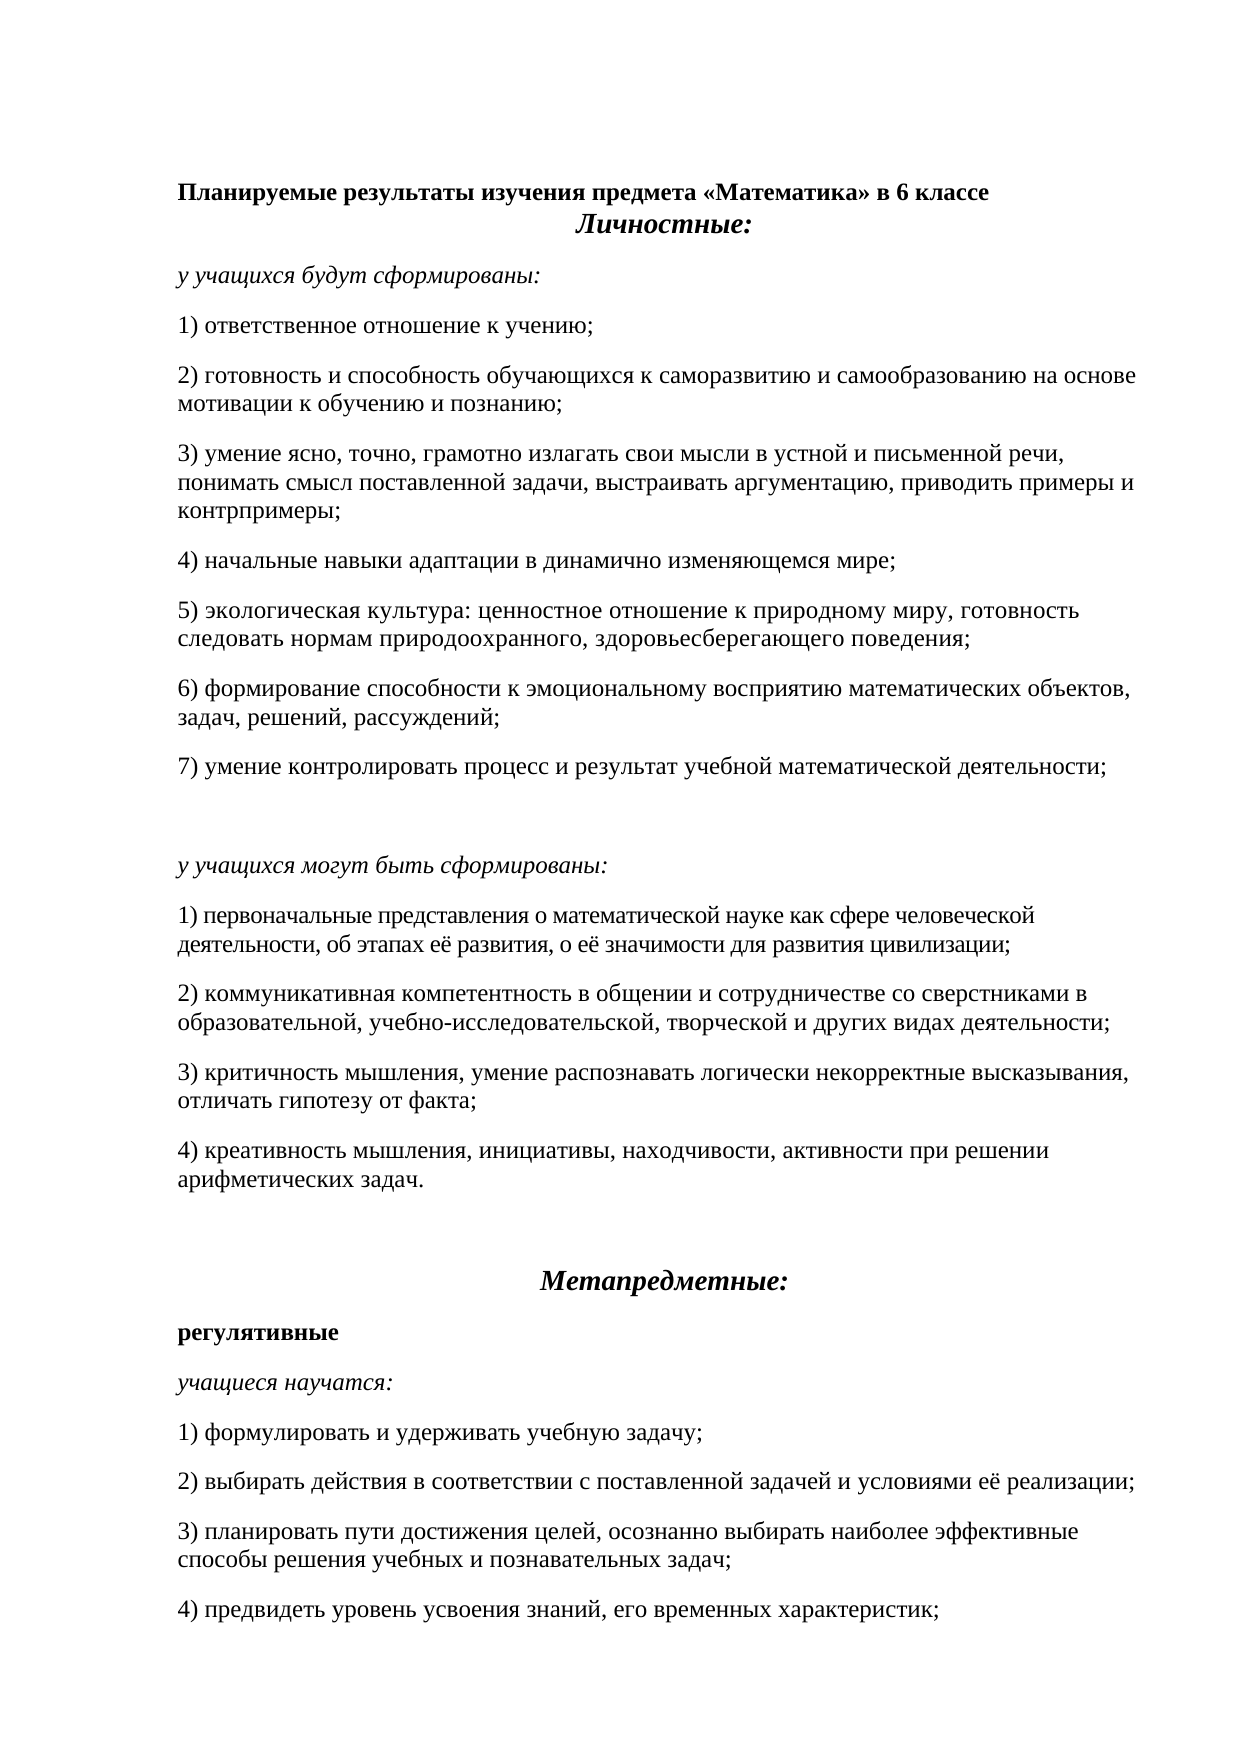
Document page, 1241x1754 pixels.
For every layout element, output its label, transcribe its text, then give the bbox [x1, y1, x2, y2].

text 6) формирование способности к эмоциональному восприятию математических объектов, задач, решений, рассуждений; [177, 673, 1152, 731]
text 3) планировать пути достижения целей, осознанно выбирать наиболее эффективные способы решения учебных и познавательных задач; [177, 1516, 1152, 1573]
text 1) ответственное отношение к учению; [177, 310, 1152, 339]
text 2) коммуникативная компетентность в общении и сотрудничестве со сверстниками в образовательной, учебно-исследовательской, творческой и других видах деятельности; [177, 978, 1152, 1036]
text 1) первоначальные представления о математической науке как сфере человеческой деятельности, об этапах её развития, о её значимости для развития цивилизации; [177, 900, 1152, 958]
text регулятивные [177, 1317, 1152, 1346]
text 4) начальные навыки адаптации в динамично изменяющемся мире; [177, 545, 1152, 574]
text 2) готовность и способность обучающихся к саморазвитию и самообразованию на основе мотивации к обучению и познанию; [177, 360, 1152, 417]
text 4) креативность мышления, инициативы, находчивости, активности при решении арифметических задач. [177, 1135, 1152, 1193]
text 3) умение ясно, точно, грамотно излагать свои мысли в устной и письменной речи, понимать смысл поставленной задачи, выстраивать аргументацию, приводить примеры и контрпримеры; [177, 438, 1152, 524]
text 4) предвидеть уровень усвоения знаний, его временных характеристик; [177, 1594, 1152, 1623]
text 3) критичность мышления, умение распознавать логически некорректные высказывания, отличать гипотезу от факта; [177, 1057, 1152, 1114]
text 7) умение контролировать процесс и результат учебной математической деятельности; [177, 751, 1152, 780]
text Планируемые результаты изучения предмета «Математика» в 6 классе [177, 177, 1152, 206]
text у учащихся могут быть сформированы: [177, 851, 1152, 879]
text Личностные: [177, 206, 1152, 240]
text Метапредметные: [177, 1263, 1152, 1297]
text 5) экологическая культура: ценностное отношение к природному миру, готовность следовать нормам природоохранного, здоровьесберегающего поведения; [177, 595, 1152, 652]
text 1) формулировать и удерживать учебную задачу; [177, 1417, 1152, 1445]
text 2) выбирать действия в соответствии с поставленной задачей и условиями её реализации; [177, 1466, 1152, 1495]
text учащиеся научатся: [177, 1367, 1152, 1396]
text у учащихся будут сформированы: [177, 261, 1152, 289]
